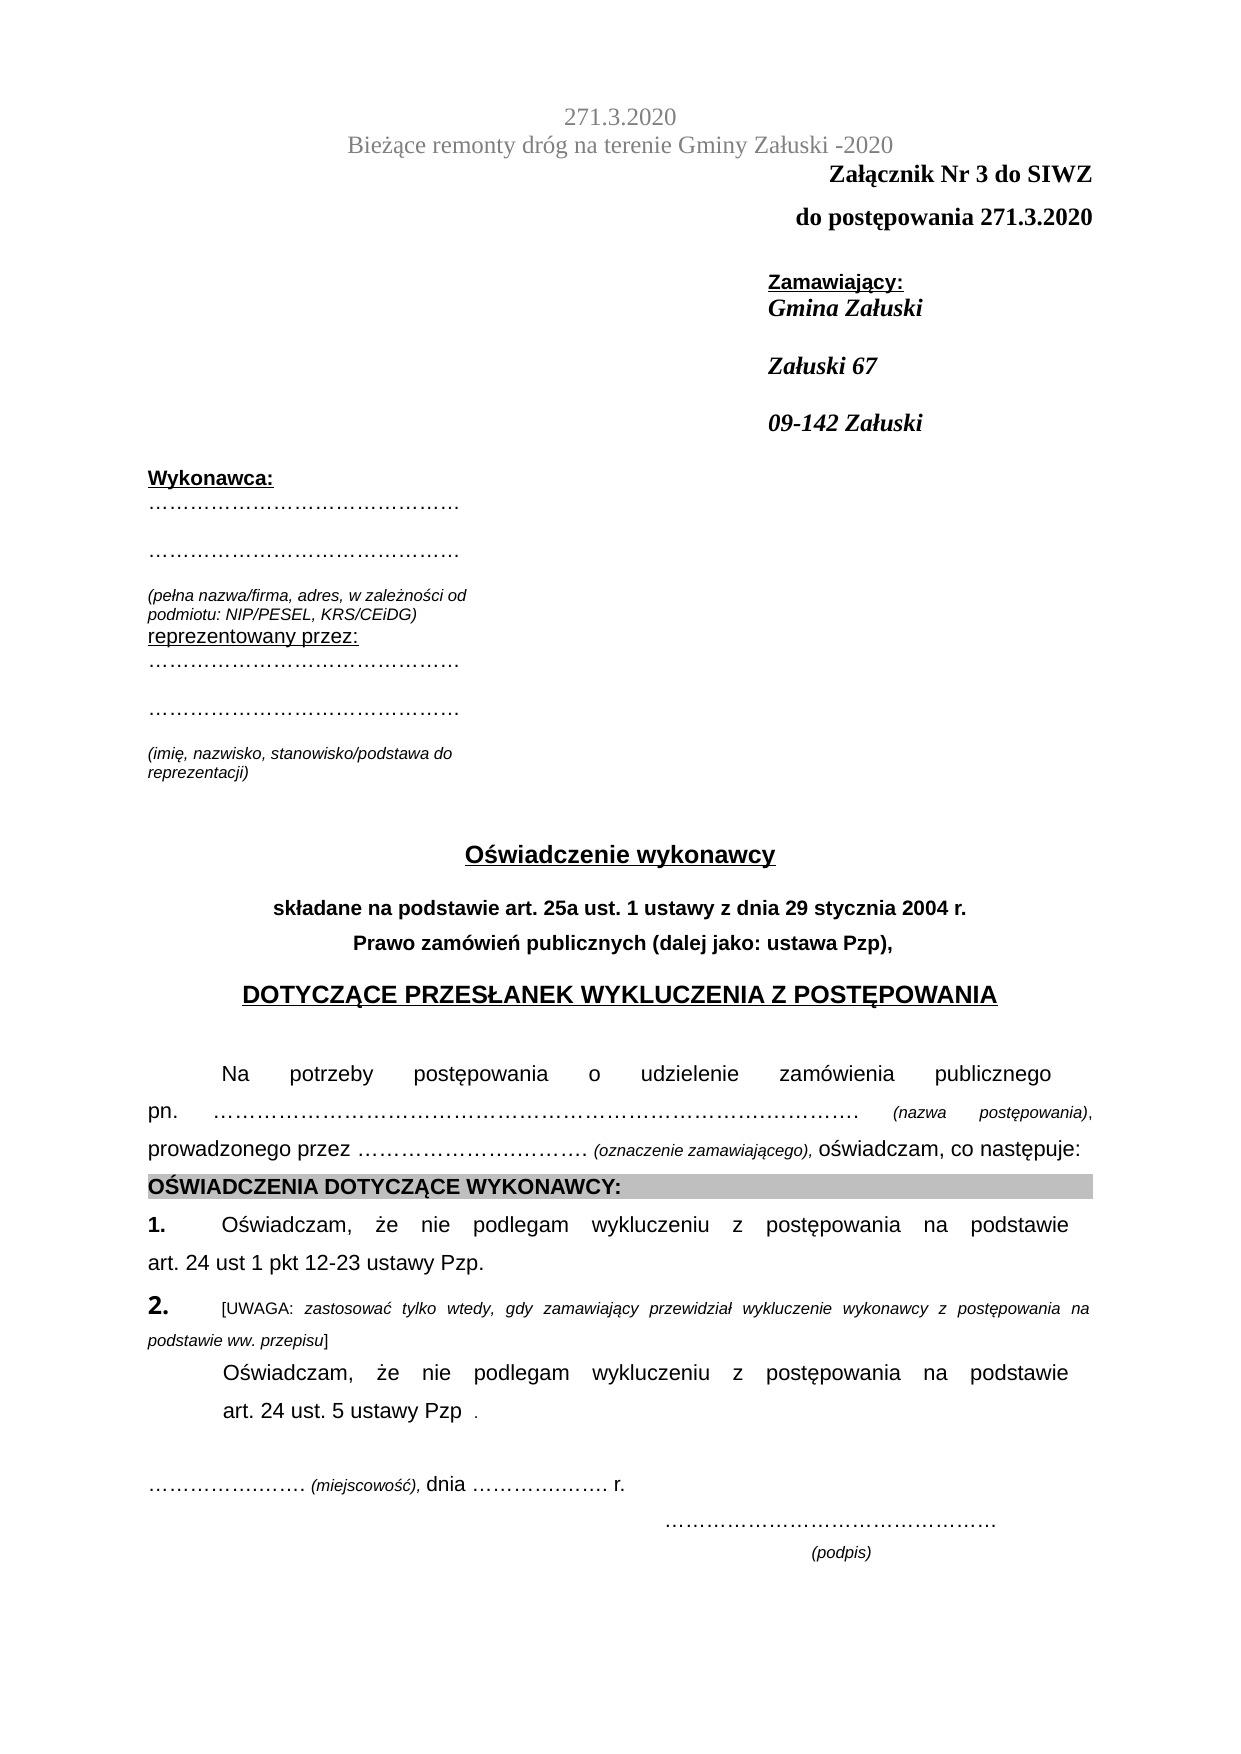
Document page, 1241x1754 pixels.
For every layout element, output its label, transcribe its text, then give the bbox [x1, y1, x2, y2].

list [UWAGA: zastosować tylko wtedy, gdy zamawiający przewidział wykluczenie wykonawcy z postępowania na podstawie ww. przepisu] [148, 1287, 1093, 1350]
text Oświadczam, że nie podlegam wykluczeniu z postępowania na podstawie art. 24 ust. 5 ustawy Pzp . [223, 1360, 1093, 1423]
text do postępowania 271.3.2020 [148, 202, 1093, 231]
text Prawo zamówień publicznych (dalej jako: ustawa Pzp), [148, 931, 1093, 955]
text ……………………………………………………………………………… [148, 648, 472, 720]
text składane na podstawie art. 25a ust. 1 ustawy z dnia 29 stycznia 2004 r. [148, 895, 1093, 919]
text (imię, nazwisko, stanowisko/podstawa do reprezentacji) [148, 744, 472, 782]
text Załącznik Nr 3 do SIWZ [148, 159, 1093, 188]
text OŚWIADCZENIA DOTYCZĄCE WYKONAWCY: [148, 1174, 1093, 1199]
text DOTYCZĄCE PRZESŁANEK WYKLUCZENIA Z POSTĘPOWANIA [148, 980, 1093, 1008]
text Oświadczenie wykonawcy [148, 840, 1093, 868]
text ………………………………………… [148, 1507, 1093, 1531]
text …………….……. (miejscowość), dnia ………….……. r. [148, 1471, 1093, 1495]
text (podpis) [738, 1543, 1093, 1562]
list Oświadczam, że nie podlegam wykluczeniu z postępowania na podstawie art. 24 ust 1 pkt 12-23 ustawy Pzp. [148, 1212, 1093, 1275]
text Zamawiający: [694, 269, 1093, 293]
text Wykonawca: [148, 466, 1093, 490]
text Gmina Załuski [768, 293, 1093, 322]
text reprezentowany przez: [148, 624, 1093, 648]
text Załuski 67 [768, 351, 1093, 380]
text (pełna nazwa/firma, adres, w zależności od podmiotu: NIP/PESEL, KRS/CEiDG) [148, 586, 472, 624]
text ……………………………………………………………………………… [148, 490, 472, 562]
text 09-142 Załuski [768, 408, 1093, 437]
text Na potrzeby postępowania o udzielenie zamówienia publicznego pn. ………………………………………………………………….…………. (nazwa postępowania), prowadzonego przez ………………….………. (oznaczenie zamawiającego), oświadczam, co następuje: [148, 1061, 1093, 1161]
